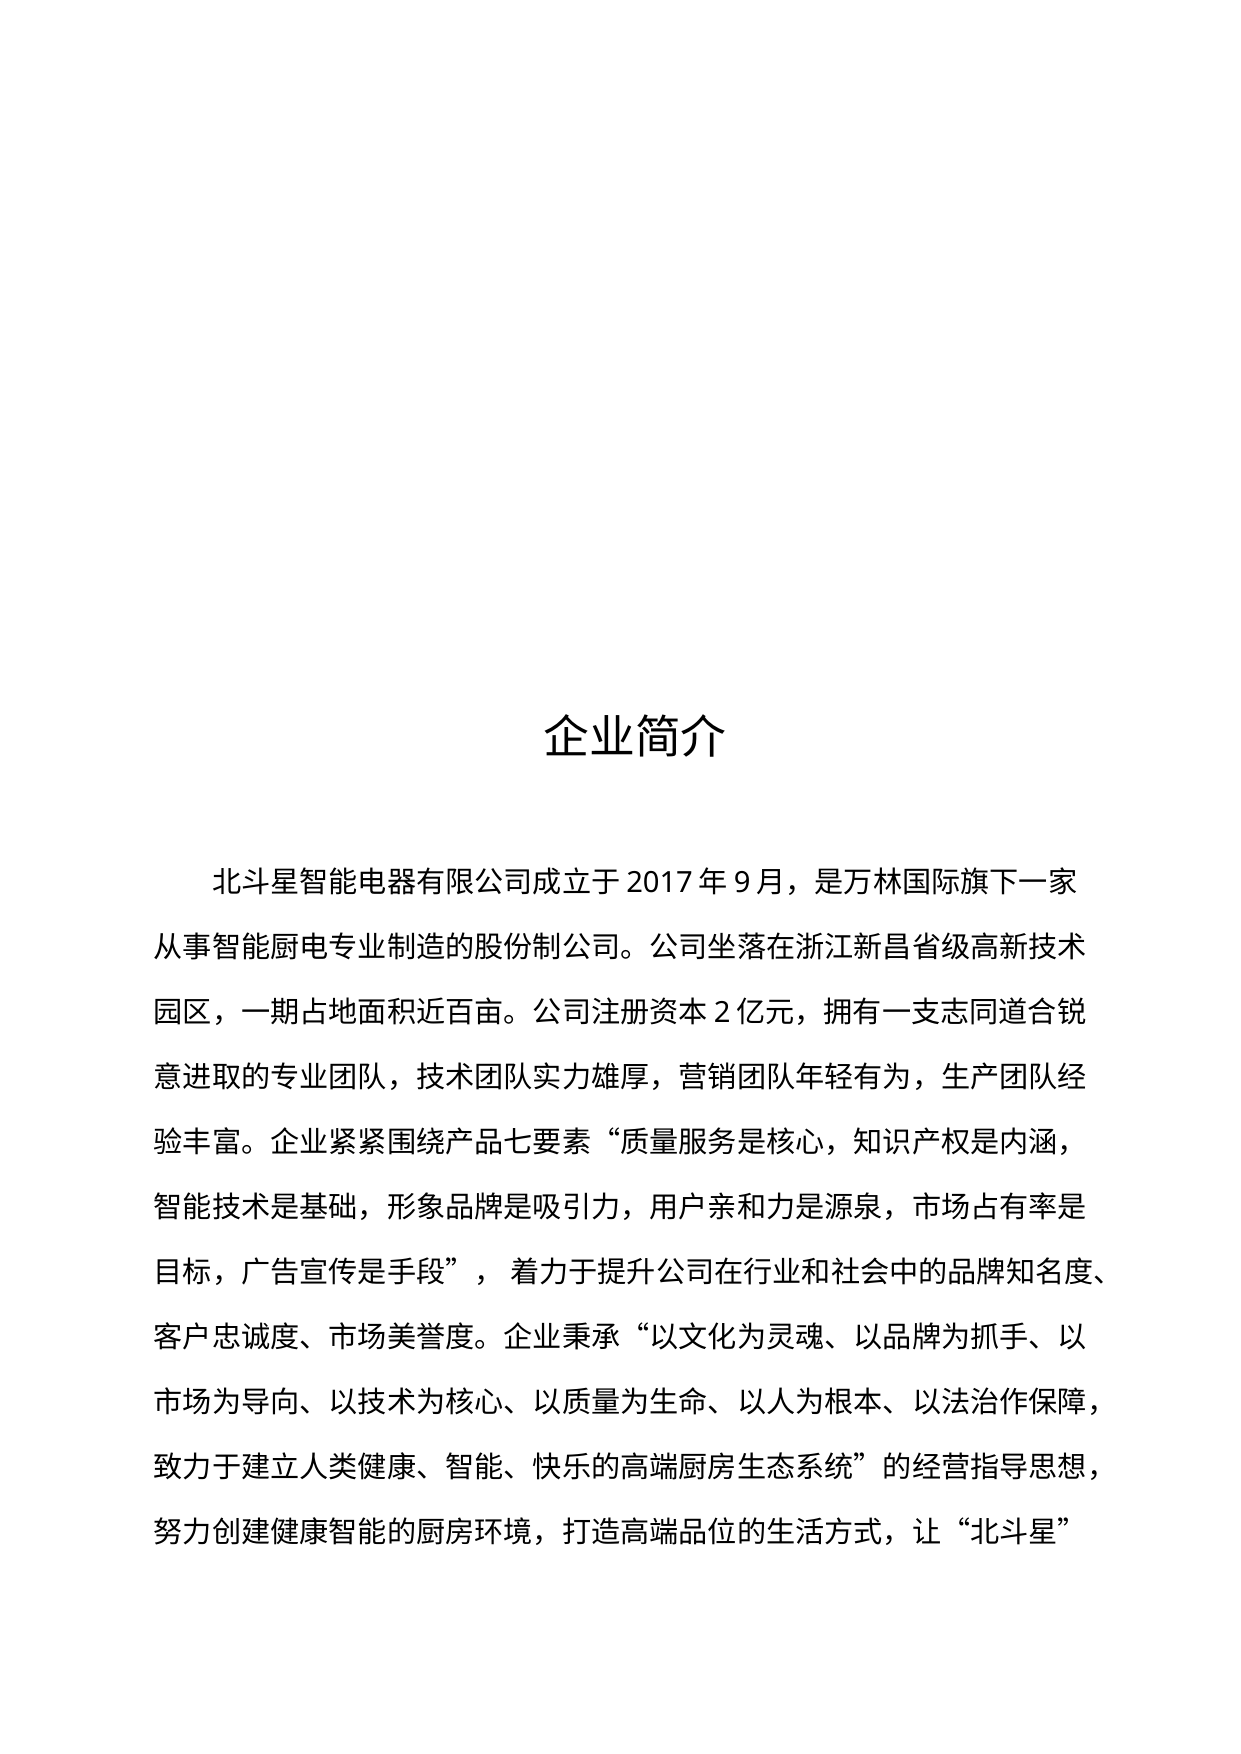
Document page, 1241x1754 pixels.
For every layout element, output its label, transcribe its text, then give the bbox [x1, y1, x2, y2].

text 企业简介 [153, 685, 1098, 782]
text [153, 847, 1098, 1562]
